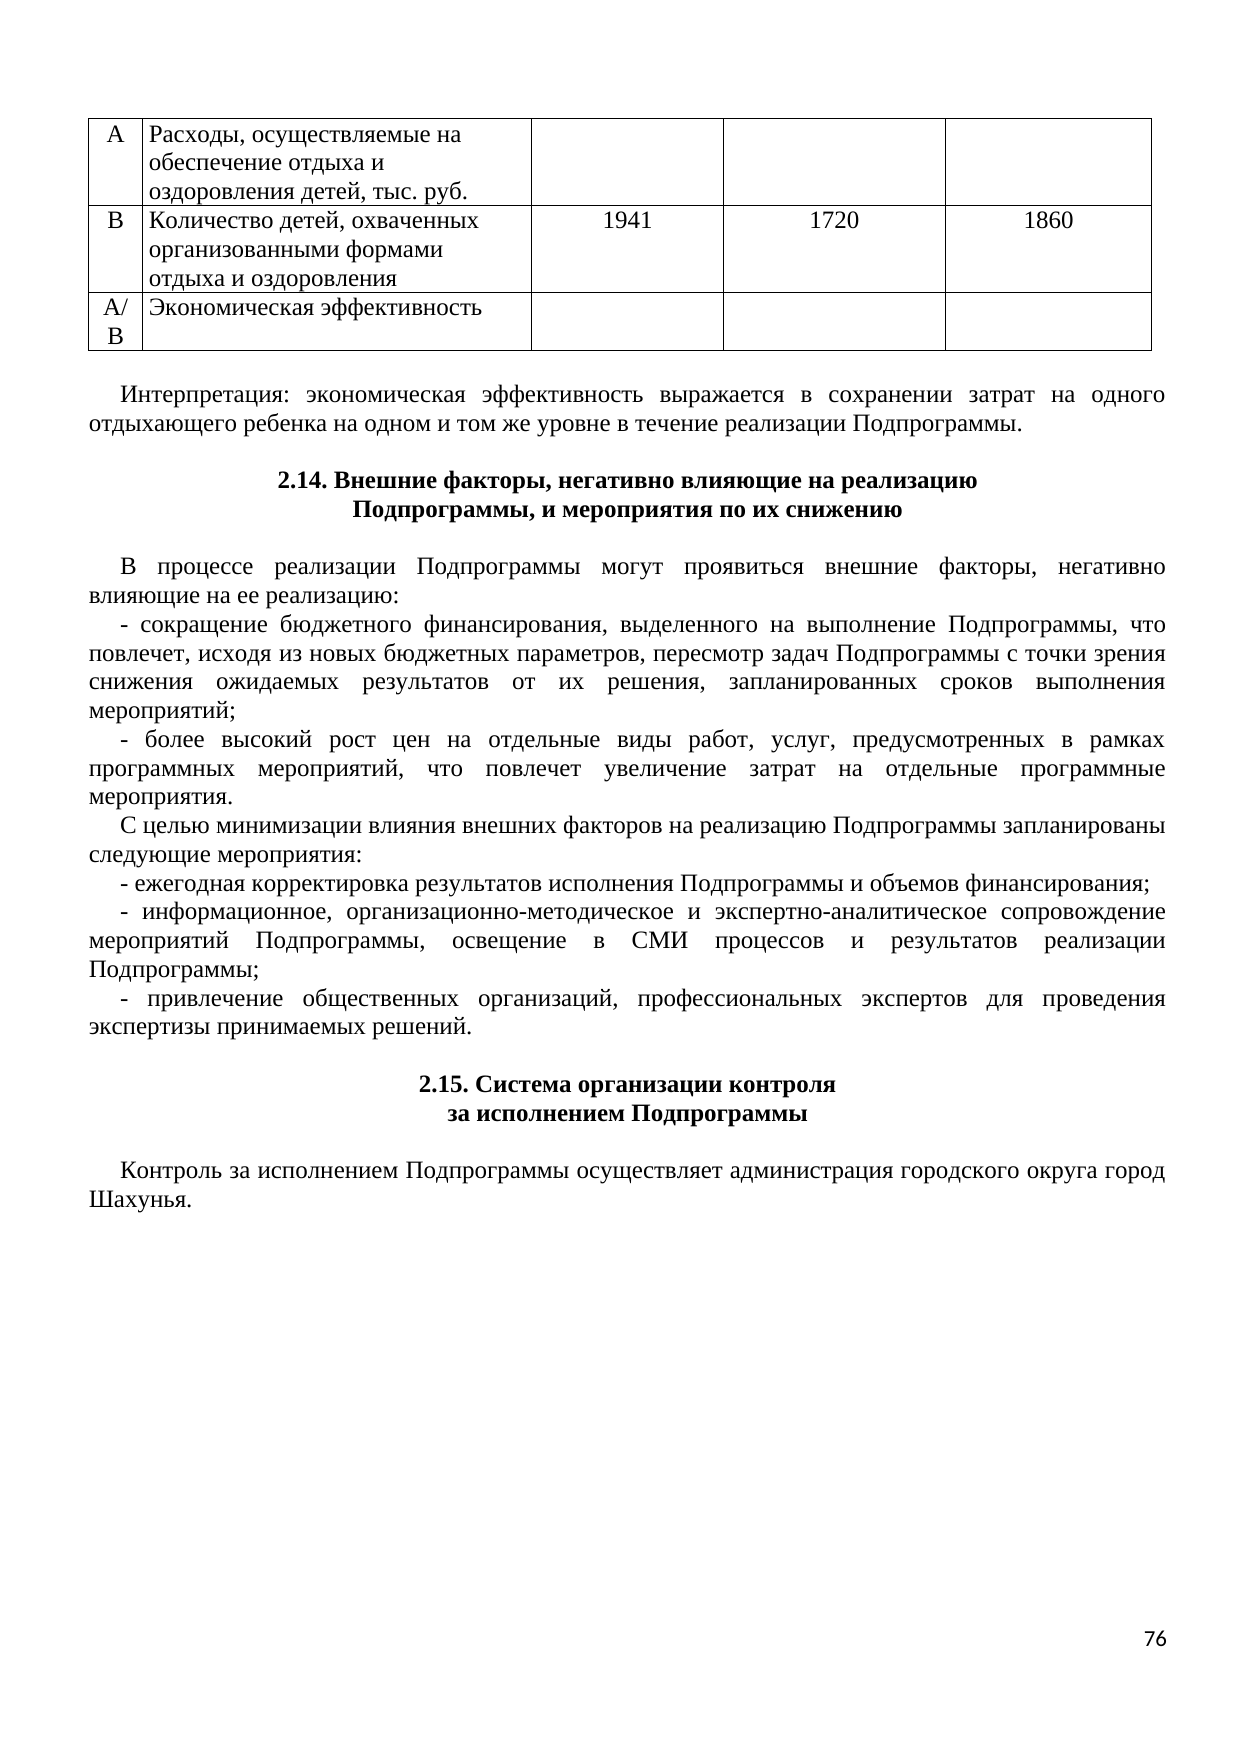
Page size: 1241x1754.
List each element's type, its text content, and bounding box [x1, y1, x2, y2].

table_cell [724, 119, 945, 205]
table_cell А [89, 119, 142, 205]
table_cell В [89, 206, 142, 292]
text - ежегодная корректировка результатов исполнения Подпрограммы и объемов финансирования; [88, 868, 1167, 896]
table_cell [532, 119, 723, 205]
text - сокращение бюджетного финансирования, выделенного на выполнение Подпрограммы, что повлечет, исходя из новых бюджетных параметров, пересмотр задач Подпрограммы с точки зрения снижения ожидаемых результатов от их решения, запланированных сроков выполнения мероприятий; [88, 609, 1167, 724]
table_cell А/В [89, 293, 142, 350]
text - привлечение общественных организаций, профессиональных экспертов для проведения экспертизы принимаемых решений. [88, 983, 1167, 1040]
table_cell Экономическая эффективность [143, 293, 531, 350]
text Контроль за исполнением Подпрограммы осуществляет администрация городского округа город Шахунья. [88, 1155, 1167, 1213]
text - информационное, организационно-методическое и экспертно-аналитическое сопровождение мероприятий Подпрограммы, освещение в СМИ процессов и результатов реализации Подпрограммы; [88, 896, 1167, 983]
table_cell [532, 293, 723, 350]
text Интерпретация: экономическая эффективность выражается в сохранении затрат на одного отдыхающего ребенка на одном и том же уровне в течение реализации Подпрограммы. [88, 379, 1167, 436]
table_cell [946, 119, 1151, 205]
table_cell Расходы, осуществляемые на обеспечение отдыха и оздоровления детей, тыс. руб. [143, 119, 531, 205]
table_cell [143, 206, 531, 292]
table_cell 1720 [724, 206, 945, 292]
text Подпрограммы, и мероприятия по их снижению [88, 494, 1167, 523]
table_cell [946, 293, 1151, 350]
text - более высокий рост цен на отдельные виды работ, услуг, предусмотренных в рамках программных мероприятий, что повлечет увеличение затрат на отдельные программные мероприятия. [88, 724, 1167, 810]
table_cell [724, 293, 945, 350]
text 2.15. Система организации контроля [88, 1069, 1167, 1098]
text за исполнением Подпрограммы [88, 1098, 1167, 1126]
text В процессе реализации Подпрограммы могут проявиться внешние факторы, негативно влияющие на ее реализацию: [88, 551, 1167, 609]
table_cell 1860 [946, 206, 1151, 292]
table_cell 1941 [532, 206, 723, 292]
text С целью минимизации влияния внешних факторов на реализацию Подпрограммы запланированы следующие мероприятия: [88, 810, 1167, 868]
text 2.14. Внешние факторы, негативно влияющие на реализацию [88, 465, 1167, 494]
